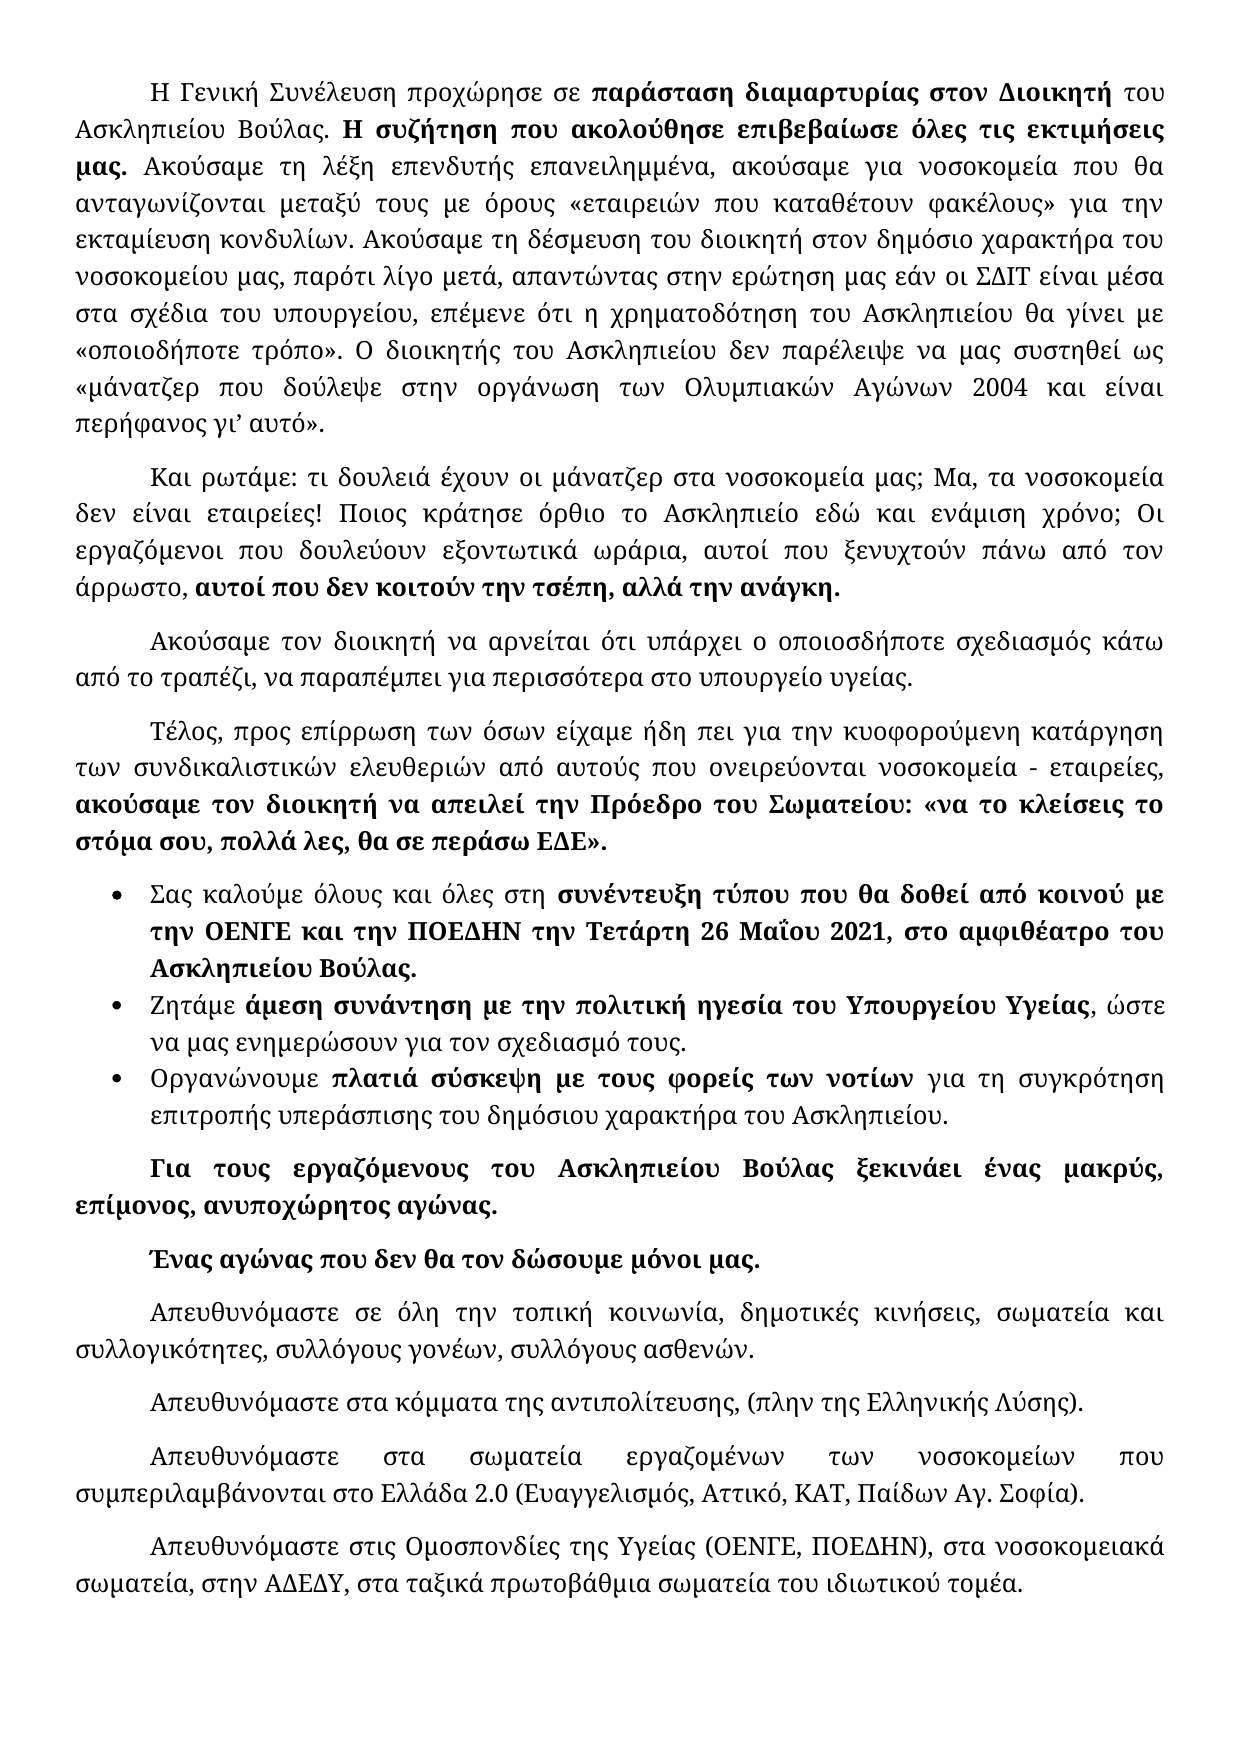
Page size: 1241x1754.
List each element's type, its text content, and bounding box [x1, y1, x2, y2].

list Ζητάμε άμεση συνάντηση με την πολιτική ηγεσία του Υπουργείου Υγείας, ώστε να μας ενημερώσουν για τον σχεδιασμό τους. [112, 987, 1165, 1058]
text Η Γενική Συνέλευση προχώρησε σε παράσταση διαμαρτυρίας στον Διοικητή του Ασκληπιείου Βούλας. Η συζήτηση που ακολούθησε επιβεβαίωσε όλες τις εκτιμήσεις μας. Ακούσαμε τη λέξη επενδυτής επανειλημμένα, ακούσαμε για νοσοκομεία που θα ανταγωνίζονται μεταξύ τους με όρους «εταιρειών που καταθέτουν φακέλους» για την εκταμίευση κονδυλίων. Ακούσαμε τη δέσμευση του διοικητή στον δημόσιο χαρακτήρα του νοσοκομείου μας, παρότι λίγο μετά, απαντώντας στην ερώτηση μας εάν οι ΣΔΙΤ είναι μέσα στα σχέδια του υπουργείου, επέμενε ότι η χρηματοδότηση του Ασκληπιείου θα γίνει με «οποιοδήποτε τρόπο». Ο διοικητής του Ασκληπιείου δεν παρέλειψε να μας συστηθεί ως «μάνατζερ που δούλεψε στην οργάνωση των Ολυμπιακών Αγώνων 2004 και είναι περήφανος γι’ αυτό». [75, 75, 1165, 440]
text Τέλος, προς επίρρωση των όσων είχαμε ήδη πει για την κυοφορούμενη κατάργηση των συνδικαλιστικών ελευθεριών από αυτούς που ονειρεύονται νοσοκομεία - εταιρείες, ακούσαμε τον διοικητή να απειλεί την Πρόεδρο του Σωματείου: «να το κλείσεις το στόμα σου, πολλά λες, θα σε περάσω ΕΔΕ». [75, 713, 1165, 858]
text Για τους εργαζόμενους του Ασκληπιείου Βούλας ξεκινάει ένας μακρύς, επίμονος, ανυποχώρητος αγώνας. [75, 1151, 1165, 1222]
text Απευθυνόμαστε στις Ομοσπονδίες της Υγείας (ΟΕΝΓΕ, ΠΟΕΔΗΝ), στα νοσοκομειακά σωματεία, στην ΑΔΕΔΥ, στα ταξικά πρωτοβάθμια σωματεία του ιδιωτικού τομέα. [75, 1529, 1165, 1599]
text Και ρωτάμε: τι δουλειά έχουν οι μάνατζερ στα νοσοκομεία μας; Μα, τα νοσοκομεία δεν είναι εταιρείες! Ποιος κράτησε όρθιο το Ασκληπιείο εδώ και ενάμιση χρόνο; Οι εργαζόμενοι που δουλεύουν εξοντωτικά ωράρια, αυτοί που ξενυχτούν πάνω από τον άρρωστο, αυτοί που δεν κοιτούν την τσέπη, αλλά την ανάγκη. [75, 459, 1165, 604]
text Ακούσαμε τον διοικητή να αρνείται ότι υπάρχει ο οποιοσδήποτε σχεδιασμός κάτω από το τραπέζι, να παραπέμπει για περισσότερα στο υπουργείο υγείας. [75, 623, 1165, 694]
text Απευθυνόμαστε σε όλη την τοπική κοινωνία, δημοτικές κινήσεις, σωματεία και συλλογικότητες, συλλόγους γονέων, συλλόγους ασθενών. [75, 1295, 1165, 1366]
list Οργανώνουμε πλατιά σύσκεψη με τους φορείς των νοτίων για τη συγκρότηση επιτροπής υπεράσπισης του δημόσιου χαρακτήρα του Ασκληπιείου. [112, 1061, 1165, 1132]
text Απευθυνόμαστε στα σωματεία εργαζομένων των νοσοκομείων που συμπεριλαμβάνονται στο Ελλάδα 2.0 (Ευαγγελισμός, Αττικό, ΚΑΤ, Παίδων Αγ. Σοφία). [75, 1438, 1165, 1509]
list Σας καλούμε όλους και όλες στη συνέντευξη τύπου που θα δοθεί από κοινού με την ΟΕΝΓΕ και την ΠΟΕΔΗΝ την Τετάρτη 26 Μαΐου 2021, στο αμφιθέατρο του Ασκληπιείου Βούλας. [112, 877, 1165, 985]
text Ένας αγώνας που δεν θα τον δώσουμε μόνοι μας. [75, 1241, 1165, 1275]
text Απευθυνόμαστε στα κόμματα της αντιπολίτευσης, (πλην της Ελληνικής Λύσης). [75, 1385, 1165, 1419]
